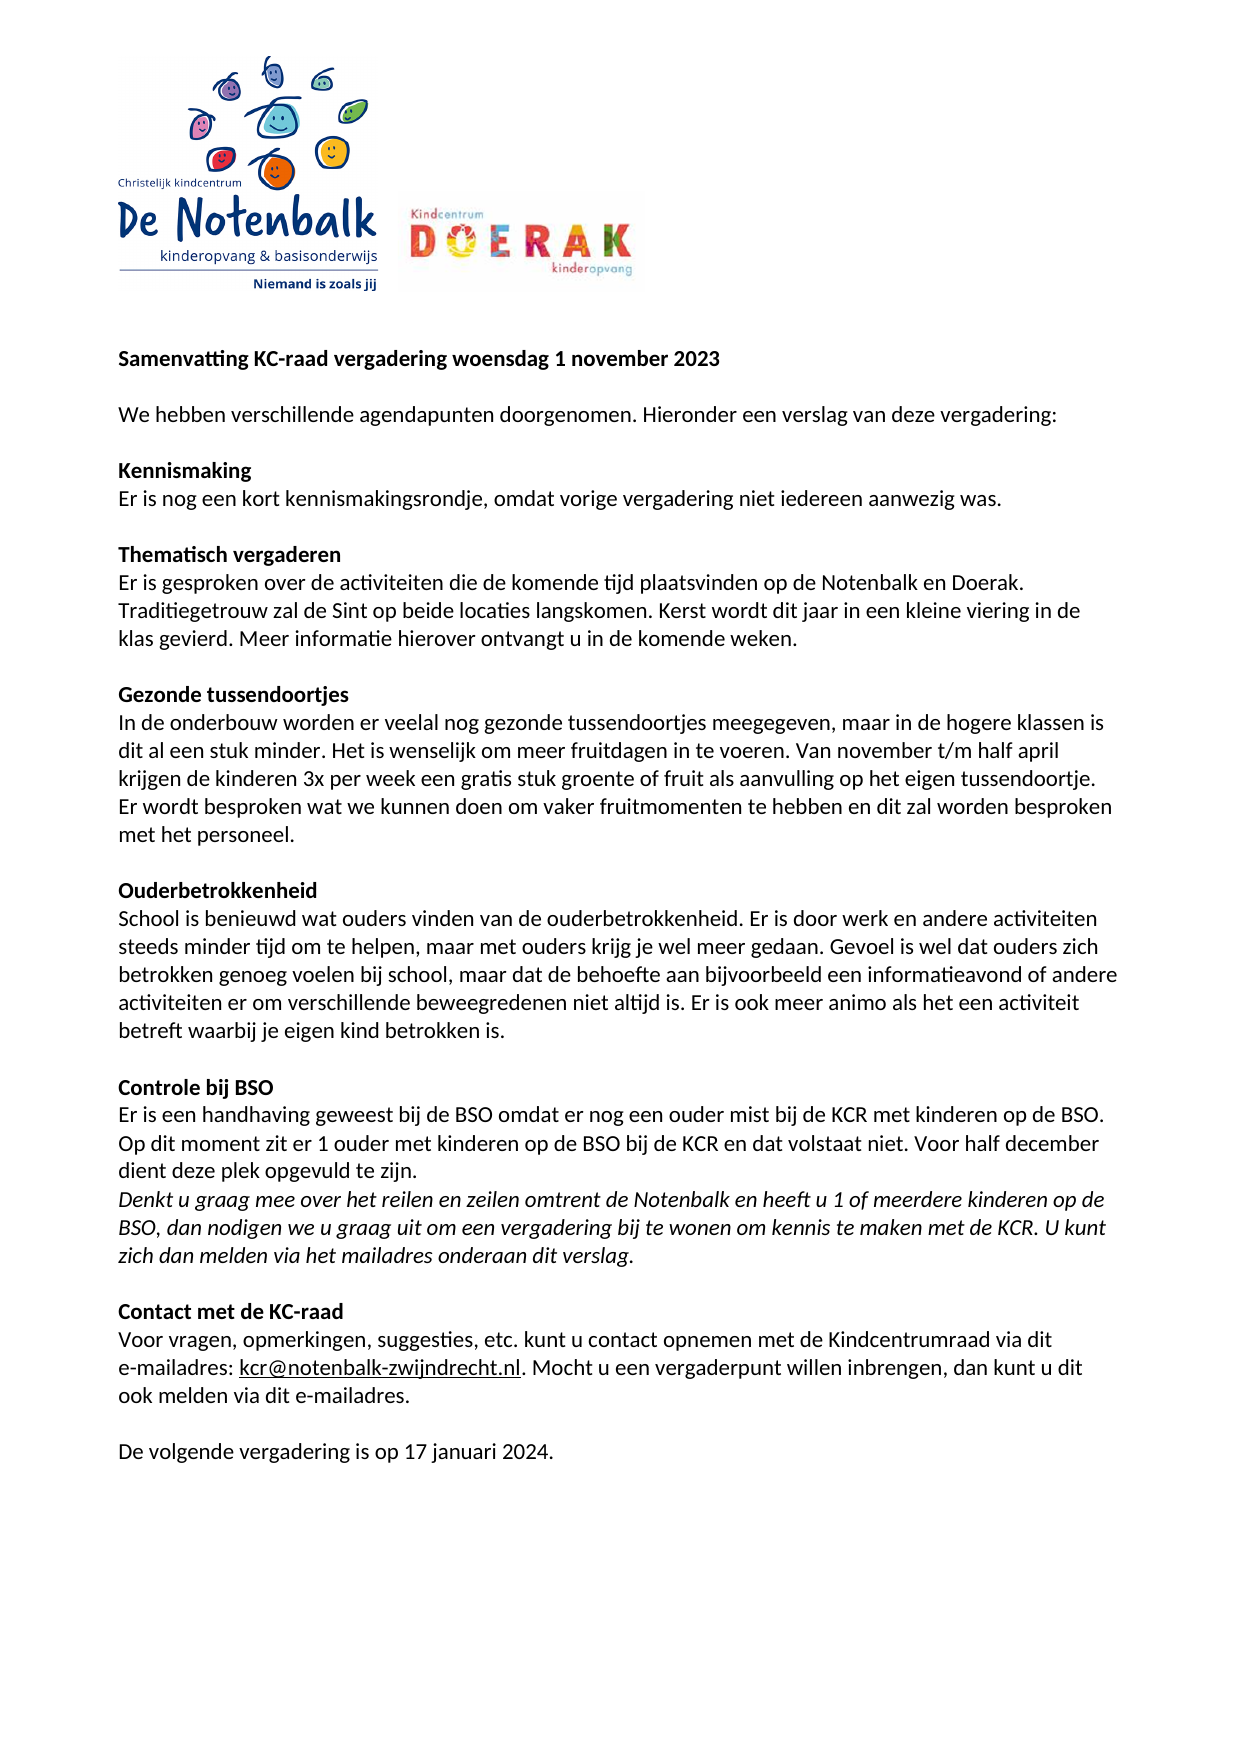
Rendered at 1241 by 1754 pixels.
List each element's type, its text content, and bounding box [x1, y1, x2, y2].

text Voor vragen, opmerkingen, suggesties, etc. kunt u contact opnemen met de Kindcentrumraad via dit e-mailadres: kcr@notenbalk-zwijndrecht.nl. Mocht u een vergaderpunt willen inbrengen, dan kunt u dit ook melden via dit e-mailadres. [118, 1325, 1122, 1409]
text Gezonde tussendoortjes [118, 680, 1122, 708]
text Samenvatting KC-raad vergadering woensdag 1 november 2023 [118, 344, 1122, 372]
text Er is gesproken over de activiteiten die de komende tijd plaatsvinden op de Notenbalk en Doerak. Traditiegetrouw zal de Sint op beide locaties langskomen. Kerst wordt dit jaar in een kleine viering in de klas gevierd. Meer informatie hierover ontvangt u in de komende weken. [118, 568, 1122, 652]
text Er is nog een kort kennismakingsrondje, omdat vorige vergadering niet iedereen aanwezig was. [118, 484, 1122, 512]
text We hebben verschillende agendapunten doorgenomen. Hieronder een verslag van deze vergadering: [118, 400, 1122, 428]
text School is benieuwd wat ouders vinden van de ouderbetrokkenheid. Er is door werk en andere activiteiten steeds minder tijd om te helpen, maar met ouders krijg je wel meer gedaan. Gevoel is wel dat ouders zich betrokken genoeg voelen bij school, maar dat de behoefte aan bijvoorbeeld een informatieavond of andere activiteiten er om verschillende beweegredenen niet altijd is. Er is ook meer animo als het een activiteit betreft waarbij je eigen kind betrokken is. [118, 904, 1122, 1044]
text Contact met de KC-raad [118, 1297, 1122, 1325]
text Er wordt besproken wat we kunnen doen om vaker fruitmomenten te hebben en dit zal worden besproken met het personeel. [118, 792, 1122, 848]
text Er is een handhaving geweest bij de BSO omdat er nog een ouder mist bij de KCR met kinderen op de BSO. Op dit moment zit er 1 ouder met kinderen op de BSO bij de KCR en dat volstaat niet. Voor half december dient deze plek opgevuld te zijn. [118, 1101, 1122, 1185]
text Controle bij BSO [118, 1073, 1122, 1101]
text Thematisch vergaderen [118, 540, 1122, 568]
picture [397, 191, 645, 292]
picture [118, 56, 379, 291]
text Ouderbetrokkenheid [118, 876, 1122, 904]
text In de onderbouw worden er veelal nog gezonde tussendoortjes meegegeven, maar in de hogere klassen is dit al een stuk minder. Het is wenselijk om meer fruitdagen in te voeren. Van november t/m half april krijgen de kinderen 3x per week een gratis stuk groente of fruit als aanvulling op het eigen tussendoortje. [118, 708, 1122, 792]
text Kennismaking [118, 456, 1122, 484]
text Denkt u graag mee over het reilen en zeilen omtrent de Notenbalk en heeft u 1 of meerdere kinderen op de BSO, dan nodigen we u graag uit om een vergadering bij te wonen om kennis te maken met de KCR. U kunt zich dan melden via het mailadres onderaan dit verslag. [118, 1185, 1122, 1269]
text De volgende vergadering is op 17 januari 2024. [118, 1437, 1122, 1465]
